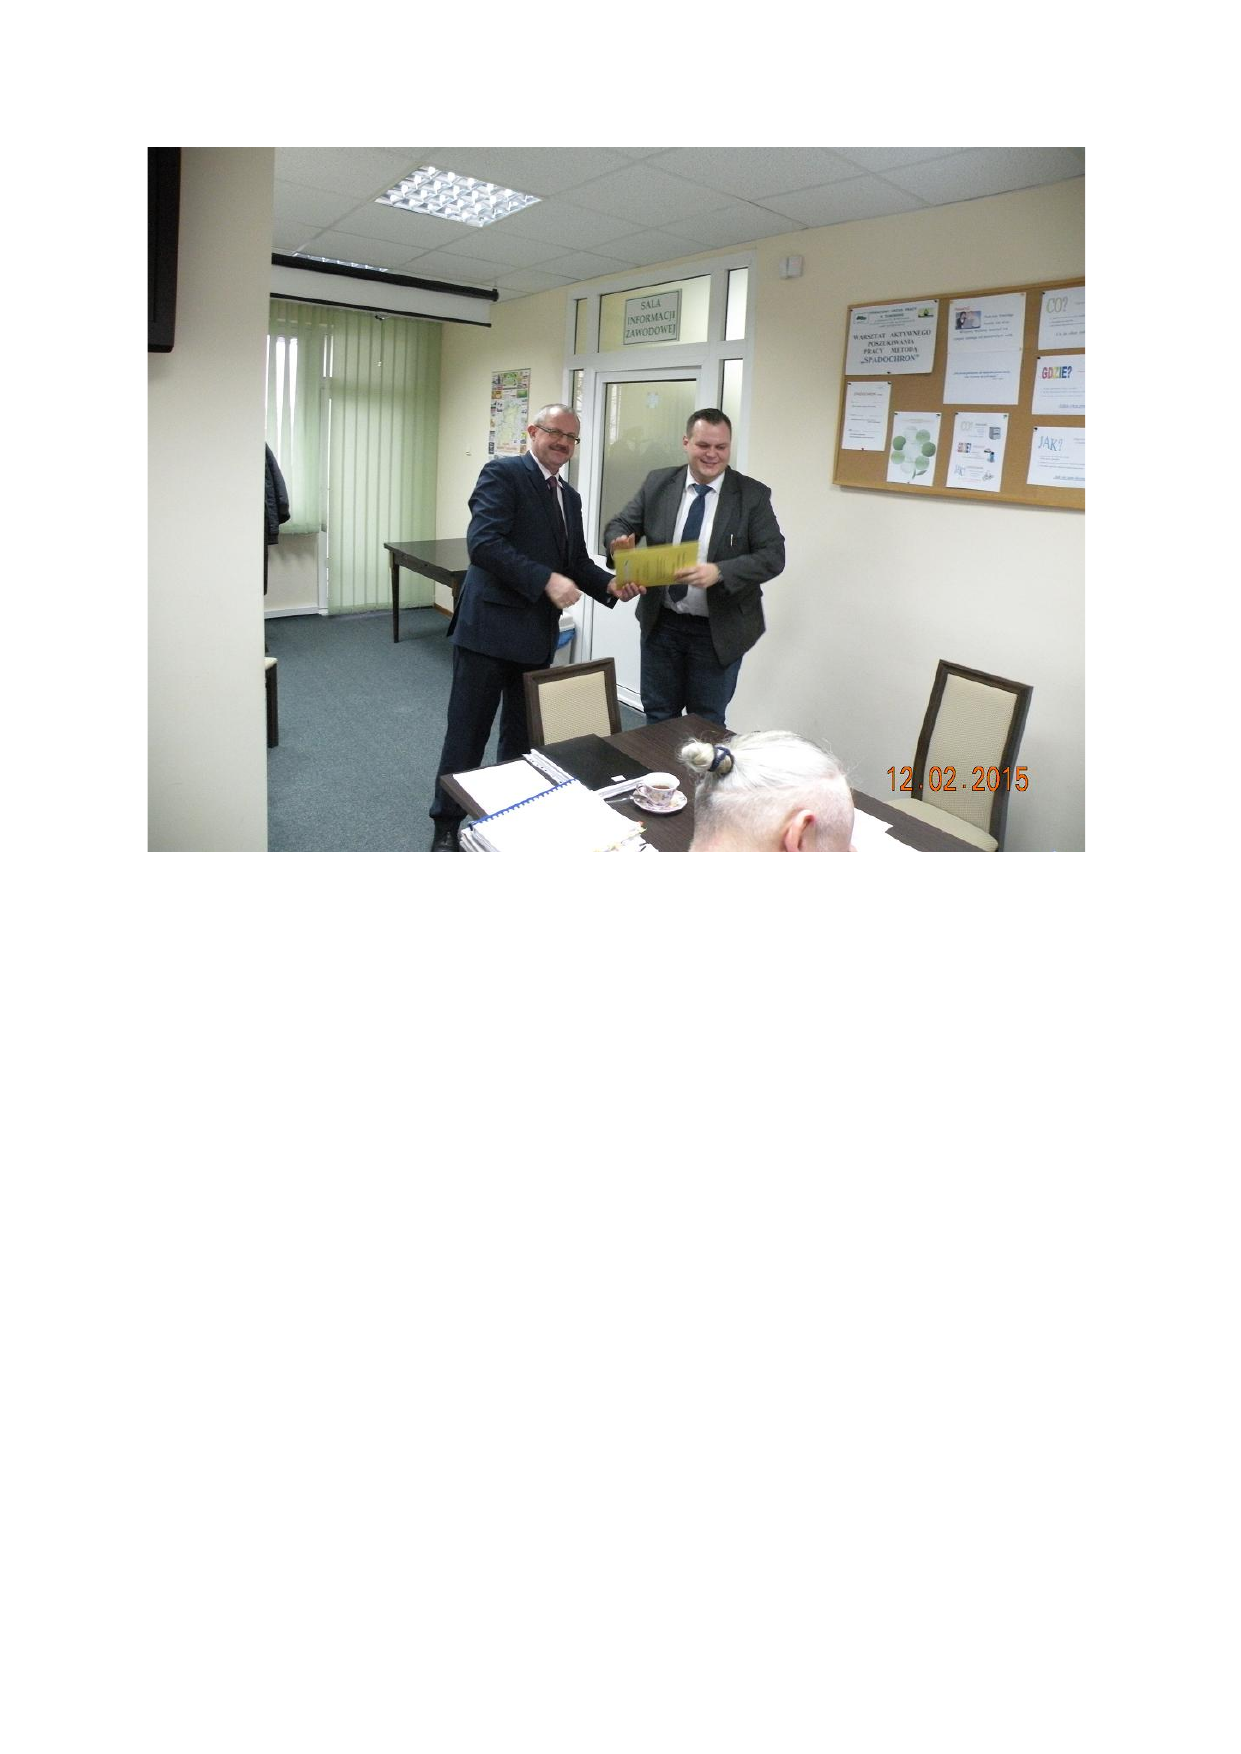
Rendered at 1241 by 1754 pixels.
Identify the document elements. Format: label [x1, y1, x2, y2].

picture [147, 147, 1085, 852]
